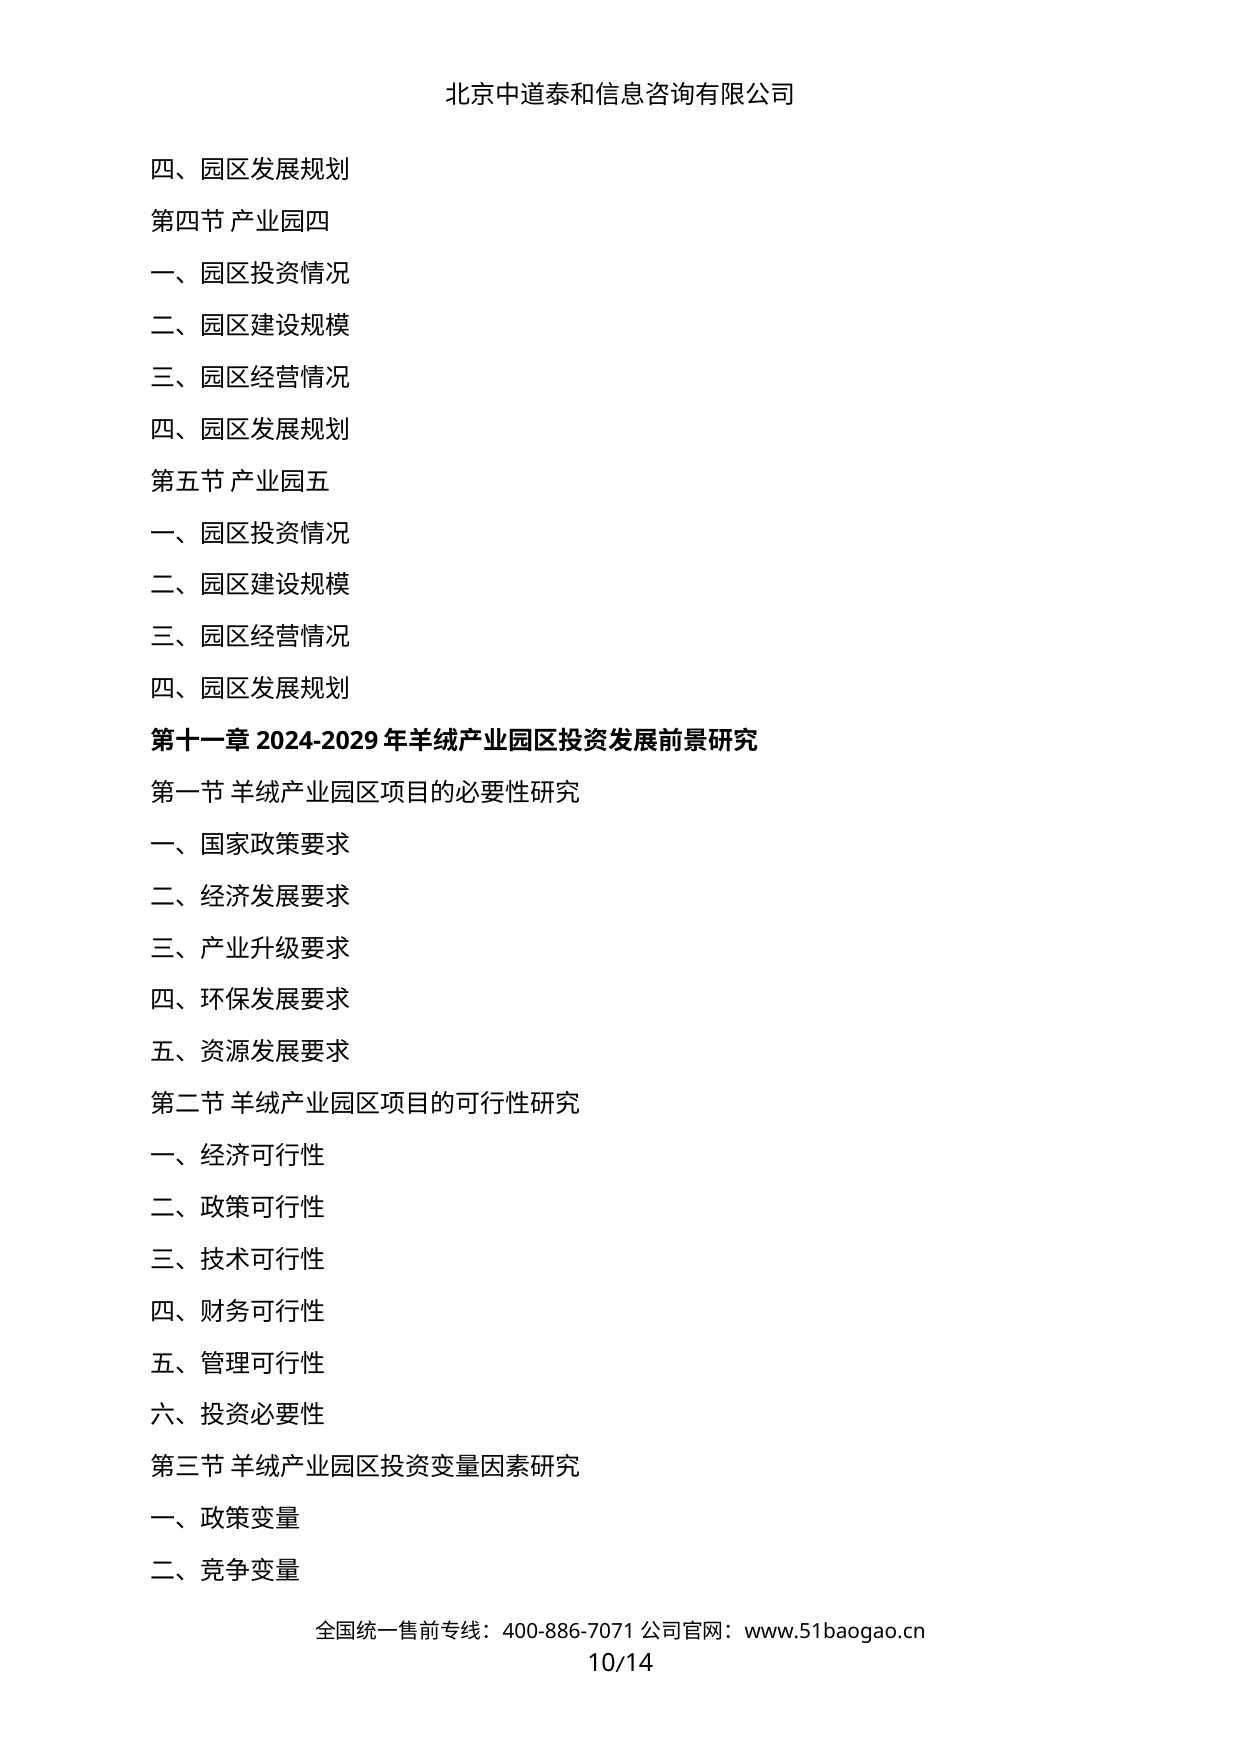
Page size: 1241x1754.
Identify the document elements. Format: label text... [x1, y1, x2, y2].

text 三、园区经营情况 [150, 357, 1090, 394]
text 第三节 羊绒产业园区投资变量因素研究 [150, 1447, 1090, 1483]
text 第一节 羊绒产业园区项目的必要性研究 [150, 772, 1090, 809]
text 三、产业升级要求 [150, 928, 1090, 964]
text 二、政策可行性 [150, 1187, 1090, 1224]
text 五、管理可行性 [150, 1343, 1090, 1379]
text 第十一章 2024-2029年羊绒产业园区投资发展前景研究 [150, 721, 1090, 757]
text 第二节 羊绒产业园区项目的可行性研究 [150, 1084, 1090, 1120]
text 二、经济发展要求 [150, 876, 1090, 912]
text 六、投资必要性 [150, 1395, 1090, 1431]
text 五、资源发展要求 [150, 1032, 1090, 1068]
text 四、园区发展规划 [150, 150, 1090, 186]
text 四、园区发展规划 [150, 409, 1090, 446]
text 二、园区建设规模 [150, 565, 1090, 601]
text 四、园区发展规划 [150, 669, 1090, 705]
text 二、竞争变量 [150, 1551, 1090, 1587]
text 三、技术可行性 [150, 1239, 1090, 1276]
text 一、国家政策要求 [150, 824, 1090, 861]
text 四、财务可行性 [150, 1291, 1090, 1327]
text 二、园区建设规模 [150, 306, 1090, 342]
text 一、园区投资情况 [150, 513, 1090, 549]
text 一、政策变量 [150, 1499, 1090, 1535]
text 一、园区投资情况 [150, 254, 1090, 290]
text 一、经济可行性 [150, 1136, 1090, 1172]
text 第四节 产业园四 [150, 202, 1090, 238]
text 三、园区经营情况 [150, 617, 1090, 653]
text 四、环保发展要求 [150, 980, 1090, 1016]
text 第五节 产业园五 [150, 461, 1090, 497]
